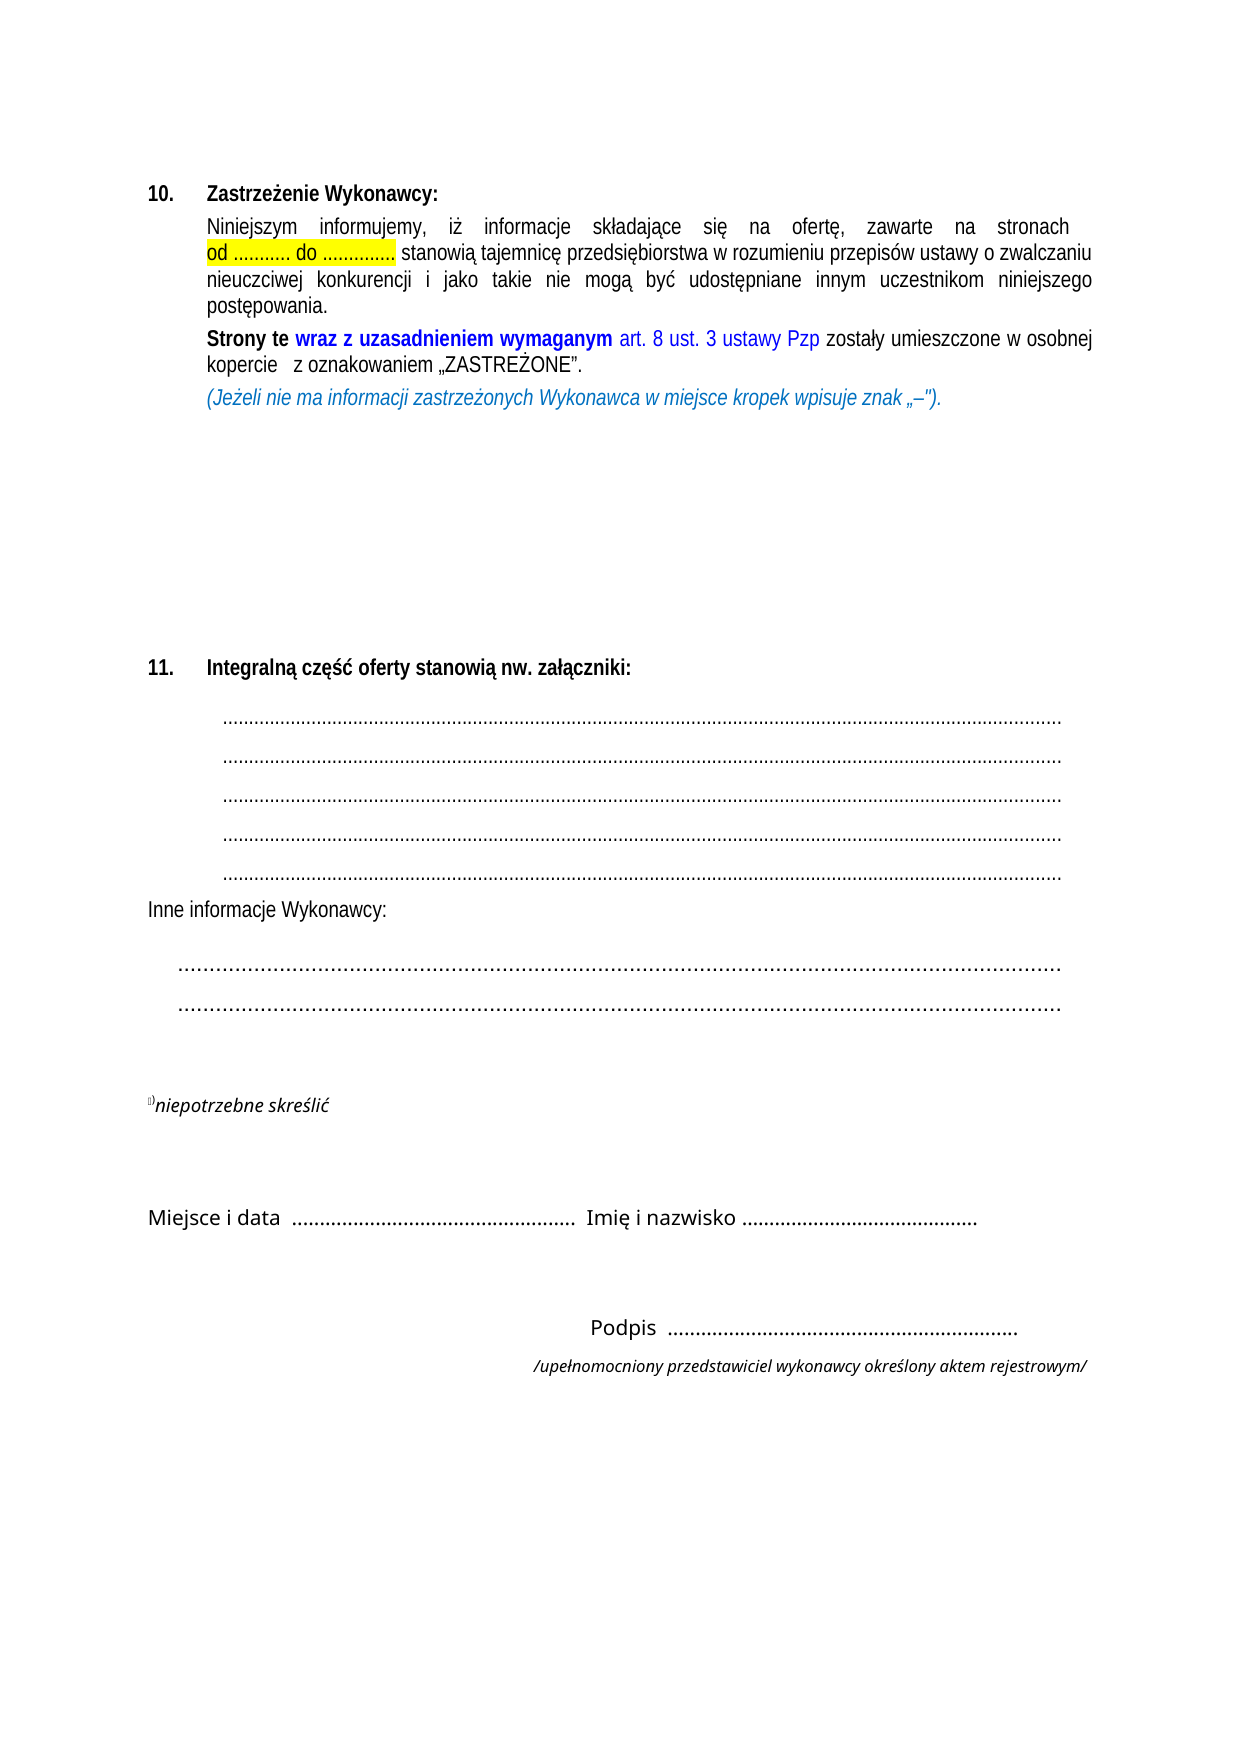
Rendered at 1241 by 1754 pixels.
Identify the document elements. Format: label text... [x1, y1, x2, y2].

text (Jeżeli nie ma informacji zastrzeżonych Wykonawca w miejsce kropek wpisuje znak „–"). [207, 383, 1093, 410]
text Niniejszym informujemy, iż informacje składające się na ofertę, zawarte na stronach od ........... do .............. stanowią tajemnicę przedsiębiorstwa w rozumieniu przepisów ustawy o zwalczaniu nieuczciwej konkurencji i jako takie nie mogą być udostępniane innym uczestnikom niniejszego postępowania. [207, 213, 1093, 318]
text Strony te wraz z uzasadnieniem wymaganym art. 8 ust. 3 ustawy Pzp zostały umieszczone w osobnej kopercie z oznakowaniem „ZASTREŻONE”. [207, 324, 1093, 377]
text )niepotrzebne skreślić [148, 1092, 1093, 1118]
text 11. Integralną część oferty stanowią nw. załączniki: [148, 654, 1093, 681]
text Podpis ............................................................... [148, 1313, 1093, 1342]
text /upełnomocniony przedstawiciel wykonawcy określony aktem rejestrowym/ [148, 1354, 1093, 1377]
text Inne informacje Wykonawcy: [148, 896, 1093, 922]
text Miejsce i data ................................................... Imię i nazwisko ……………………………………. [148, 1203, 1093, 1231]
text 10. Zastrzeżenie Wykonawcy: [148, 180, 1093, 207]
